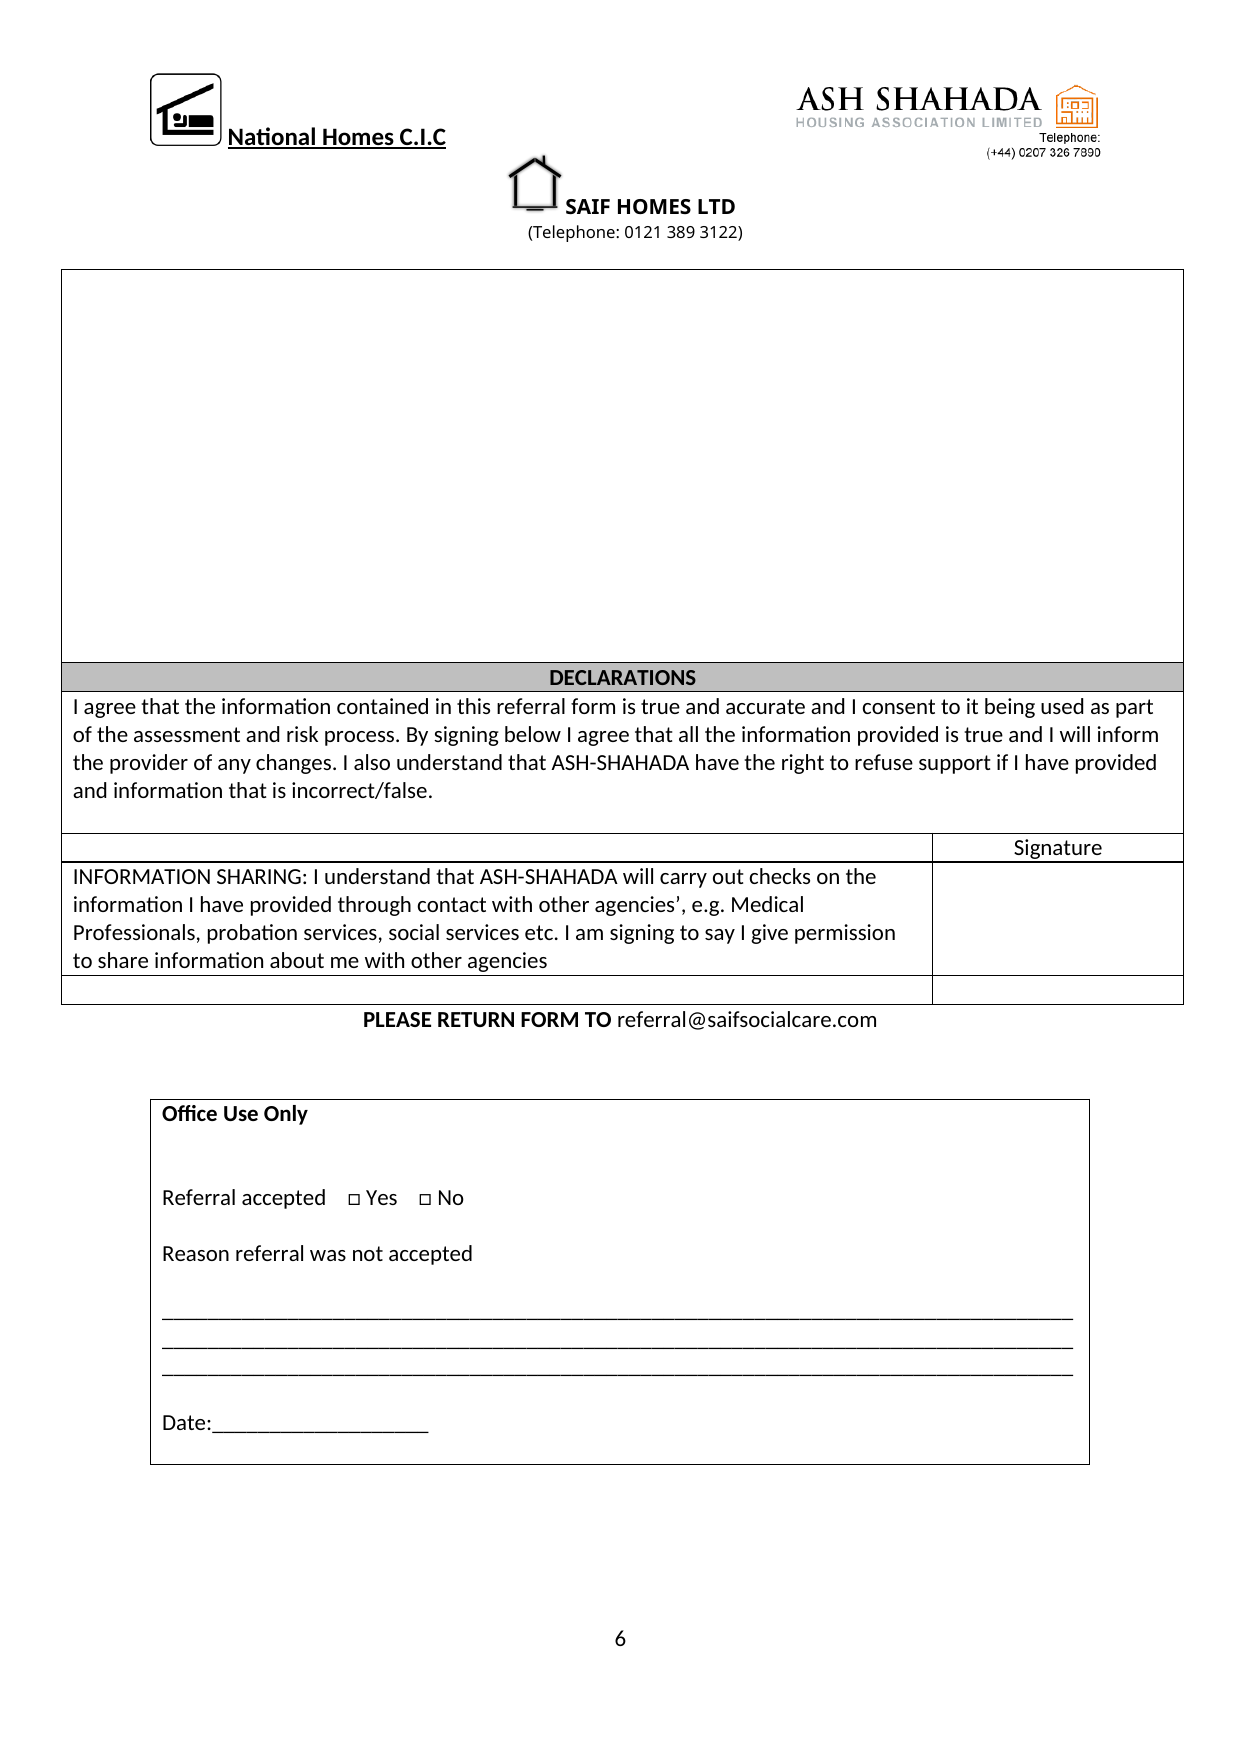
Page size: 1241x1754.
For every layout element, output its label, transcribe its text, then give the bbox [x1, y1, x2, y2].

table_cell [62, 834, 932, 861]
table_cell [62, 976, 932, 1004]
picture [504, 151, 566, 215]
table_cell Signature [933, 834, 1183, 861]
table_cell [933, 863, 1183, 974]
picture [150, 73, 222, 146]
table_cell DECLARATIONS [62, 663, 1183, 691]
text PLEASE RETURN FORM TO referral@saifsocialcare.com [150, 1005, 1090, 1033]
table_header Office Use Only Referral accepted □ Yes □ No Reason referral was not accepted ________________________________________________________________________________________________________________________________________________________________________________________________________________________________________________ Date:___________________ [151, 1100, 1089, 1464]
table_cell INFORMATION SHARING: I understand that ASH-SHAHADA will carry out checks on the information I have provided through contact with other agencies’, e.g. Medical Professionals, probation services, social services etc. I am signing to say I give permission to share information about me with other agencies [62, 863, 932, 974]
table_cell [933, 976, 1183, 1004]
table_cell I agree that the information contained in this referral form is true and accurate and I consent to it being used as part of the assessment and risk process. By signing below I agree that all the information provided is true and I will inform the provider of any changes. I also understand that ASH-SHAHADA have the right to refuse support if I have provided and information that is incorrect/false. [62, 692, 1183, 832]
picture [789, 75, 1138, 161]
table_cell [62, 270, 1183, 662]
